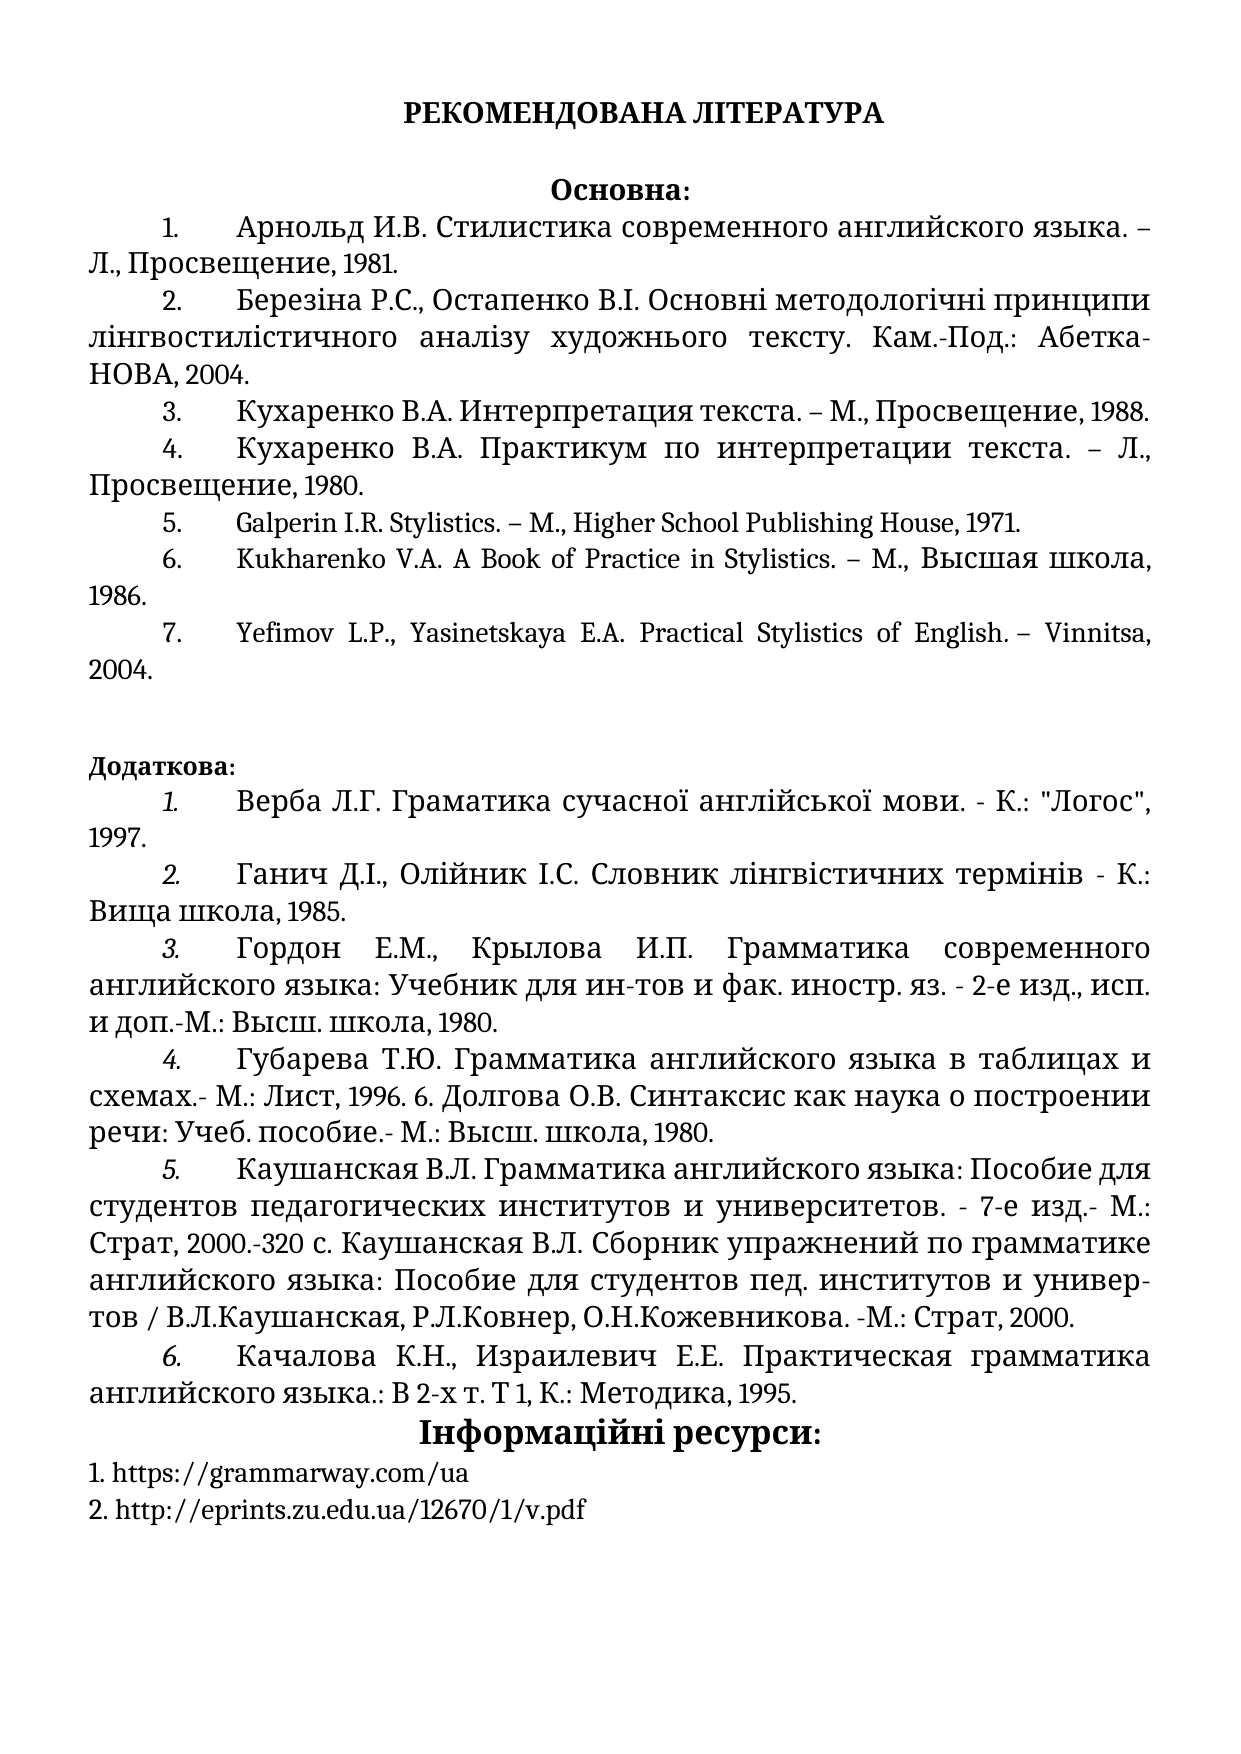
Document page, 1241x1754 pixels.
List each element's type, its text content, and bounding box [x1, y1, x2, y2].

list Березіна Р.С., Остапенко В.І. Основні методологічні принципи лінгвостилістичного аналізу художнього тексту. Кам.-Под.: Абетка-НОВА, 2004. [89, 284, 1152, 392]
subtitle Каушанская В.Л. Грамматика английского языка: Пособие для студентов педагогических институтов и университетов. - 7-е изд.- М.: Страт, 2000.-320 с. Каушанская В.Л. Сборник упражнений по грамматике английского языка: Пособие для студентов пед. институтов и универ-тов / В.Л.Каушанская, Р.Л.Ковнер, О.Н.Кожевникова. -М.: Страт, 2000. [89, 1153, 1152, 1334]
list Kukharenko V.A. A Book of Practice in Stylistics. – M., Высшая школа, 1986. [89, 543, 1152, 613]
subtitle Верба Л.Г. Граматика сучасної англійської мови. - К.: "Логос", 1997. [89, 785, 1152, 855]
list Yefimov L.P., Yasinetskaya E.A. Practical Stylistics of English. – Vinnitsa, 2004. [89, 616, 1152, 687]
subtitle Гордон Е.М., Крылова И.П. Грамматика современного английского языка: Учебник для ин-тов и фак. иностр. яз. - 2-е изд., исп. и доп.-М.: Высш. школа, 1980. [89, 932, 1152, 1039]
list Кухаренко В.А. Интерпретация текста. – М., Просвещение, 1988. [89, 395, 1152, 429]
subtitle Інформаційні ресурси: [89, 1414, 1152, 1452]
text 2. http://eprints.zu.edu.ua/12670/1/v.pdf [89, 1493, 1152, 1527]
subtitle РЕКОМЕНДОВАНА ЛІТЕРАТУРА [136, 98, 1152, 131]
list Galperin I.R. Stylistics. – M., Higher School Publishing House, 1971. [89, 506, 1152, 539]
text 1. https://grammarway.com/ua [89, 1456, 1152, 1490]
text Додаткова: [89, 753, 1103, 782]
subtitle Основна: [89, 174, 1152, 207]
subtitle Качалова К.Н., Израилевич Е.Е. Практическая грамматика английского языка.: В 2-х т. Т 1, К.: Методика, 1995. [89, 1338, 1152, 1411]
list Кухаренко В.А. Практикум по интерпретации текста. – Л., Просвещение, 1980. [89, 432, 1152, 502]
subtitle Ганич Д.І., Олійник І.С. Словник лінгвістичних термінів - К.: Вища школа, 1985. [89, 858, 1152, 929]
list Арнольд И.В. Стилистика современного английского языка. – Л., Просвещение, 1981. [89, 211, 1152, 281]
subtitle Губарева Т.Ю. Грамматика английского языка в таблицах и схемах.- М.: Лист, 1996. 6. Долгова О.В. Синтаксис как наука о построении речи: Учеб. пособие.- М.: Высш. школа, 1980. [89, 1043, 1152, 1150]
